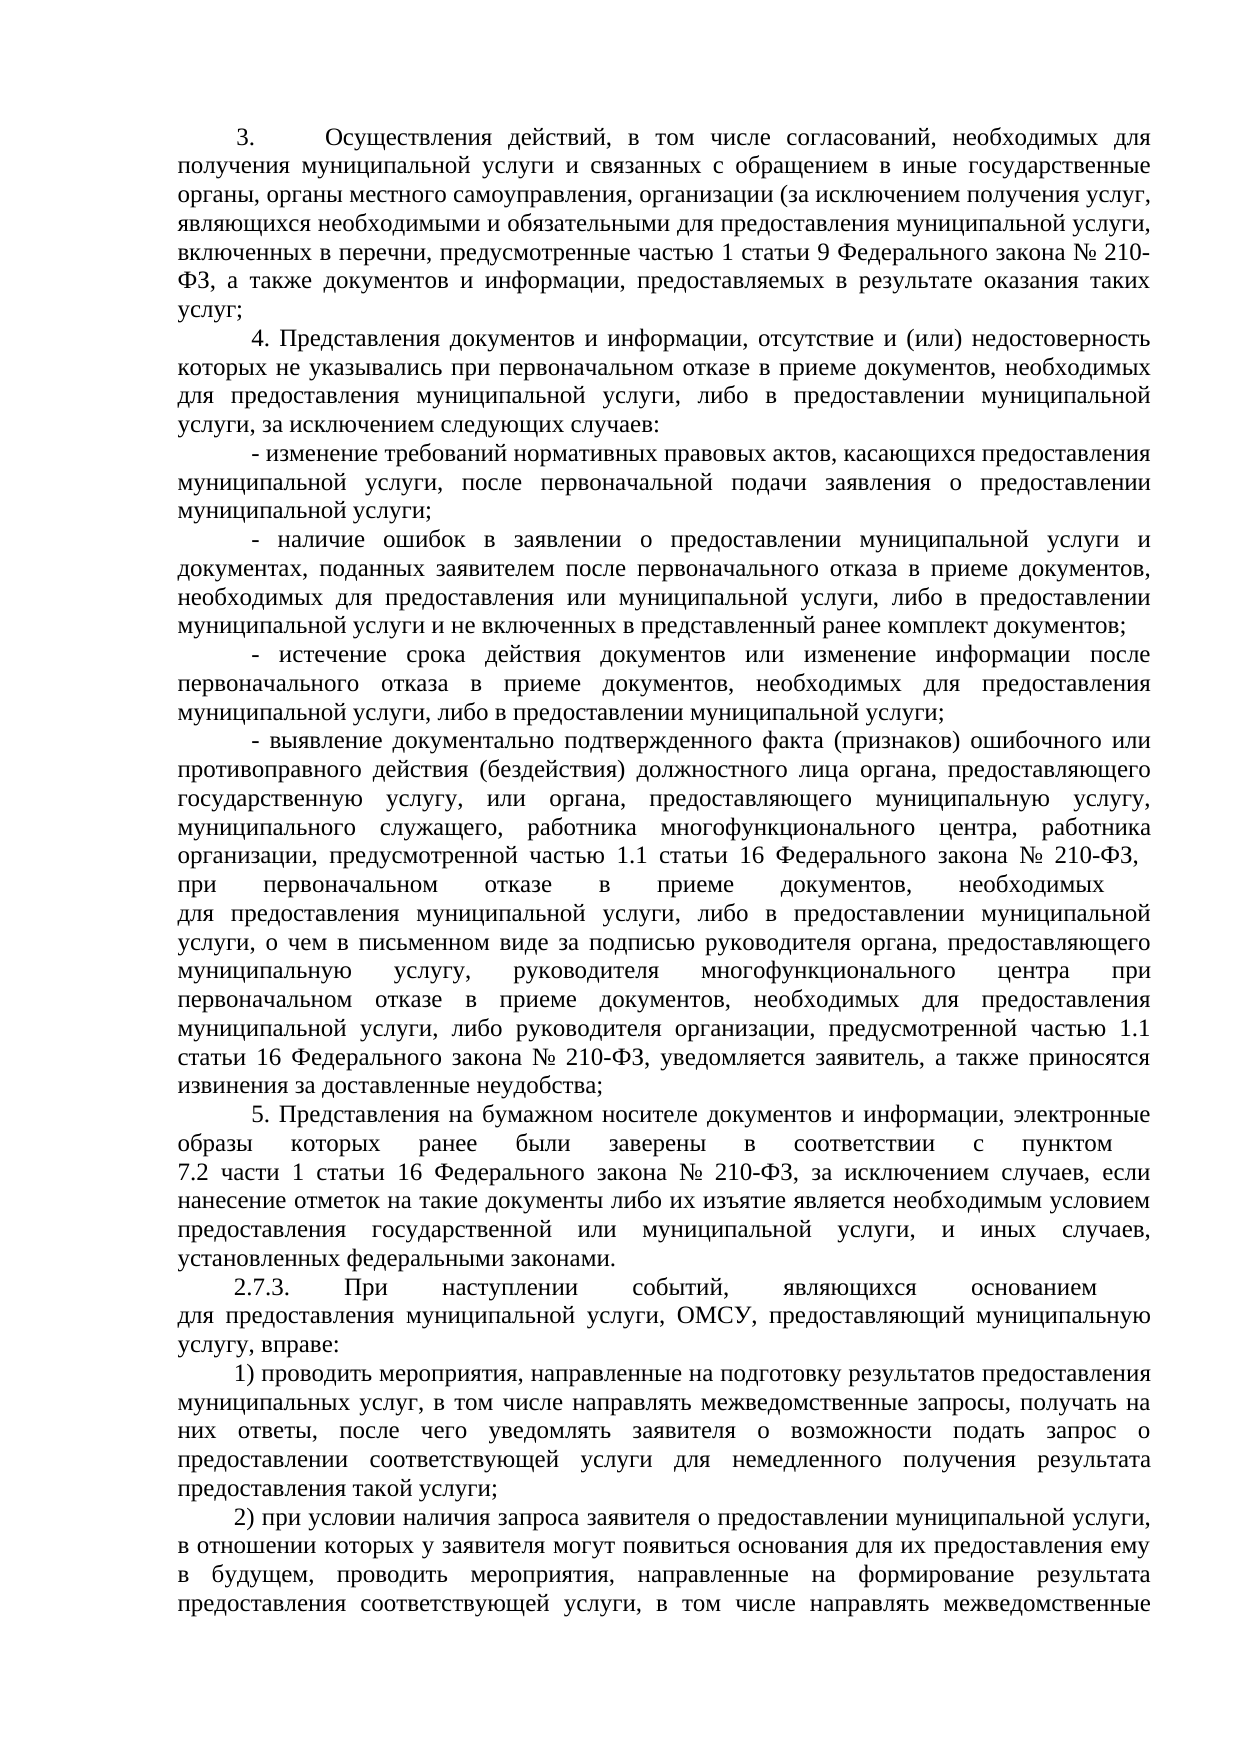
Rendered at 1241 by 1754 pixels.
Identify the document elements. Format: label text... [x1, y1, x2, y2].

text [177, 1502, 1152, 1617]
text 3. Осуществления действий, в том числе согласований, необходимых для получения муниципальной услуги и связанных с обращением в иные государственные органы, органы местного самоуправления, организации (за исключением получения услуг, являющихся необходимыми и обязательными для предоставления муниципальной услуги, включенных в перечни, предусмотренные частью 1 статьи 9 Федерального закона № 210-ФЗ, а также документов и информации, предоставляемых в результате оказания таких услуг; [177, 122, 1152, 323]
text - истечение срока действия документов или изменение информации после первоначального отказа в приеме документов, необходимых для предоставления муниципальной услуги, либо в предоставлении муниципальной услуги; [177, 639, 1152, 726]
text 1) проводить мероприятия, направленные на подготовку результатов предоставления муниципальных услуг, в том числе направлять межведомственные запросы, получать на них ответы, после чего уведомлять заявителя о возможности подать запрос о предоставлении соответствующей услуги для немедленного получения результата предоставления такой услуги; [177, 1358, 1152, 1502]
text 2.7.3. При наступлении событий, являющихся основанием для предоставления муниципальной услуги, ОМСУ, предоставляющий муниципальную услугу, вправе: [177, 1272, 1152, 1358]
text 5. Представления на бумажном носителе документов и информации, электронные образы которых ранее были заверены в соответствии с пунктом 7.2 части 1 статьи 16 Федерального закона № 210-ФЗ, за исключением случаев, если нанесение отметок на такие документы либо их изъятие является необходимым условием предоставления государственной или муниципальной услуги, и иных случаев, установленных федеральными законами. [177, 1099, 1152, 1272]
text 4. Представления документов и информации, отсутствие и (или) недостоверность которых не указывались при первоначальном отказе в приеме документов, необходимых для предоставления муниципальной услуги, либо в предоставлении муниципальной услуги, за исключением следующих случаев: [177, 323, 1152, 438]
text - выявление документально подтвержденного факта (признаков) ошибочного или противоправного действия (бездействия) должностного лица органа, предоставляющего государственную услугу, или органа, предоставляющего муниципальную услугу, муниципального служащего, работника многофункционального центра, работника организации, предусмотренной частью 1.1 статьи 16 Федерального закона № 210-ФЗ, при первоначальном отказе в приеме документов, необходимых для предоставления муниципальной услуги, либо в предоставлении муниципальной услуги, о чем в письменном виде за подписью руководителя органа, предоставляющего муниципальную услугу, руководителя многофункционального центра при первоначальном отказе в приеме документов, необходимых для предоставления муниципальной услуги, либо руководителя организации, предусмотренной частью 1.1 статьи 16 Федерального закона № 210-ФЗ, уведомляется заявитель, а также приносятся извинения за доставленные неудобства; [177, 726, 1152, 1099]
text - наличие ошибок в заявлении о предоставлении муниципальной услуги и документах, поданных заявителем после первоначального отказа в приеме документов, необходимых для предоставления или муниципальной услуги, либо в предоставлении муниципальной услуги и не включенных в представленный ранее комплект документов; [177, 524, 1152, 639]
text - изменение требований нормативных правовых актов, касающихся предоставления муниципальной услуги, после первоначальной подачи заявления о предоставлении муниципальной услуги; [177, 438, 1152, 524]
